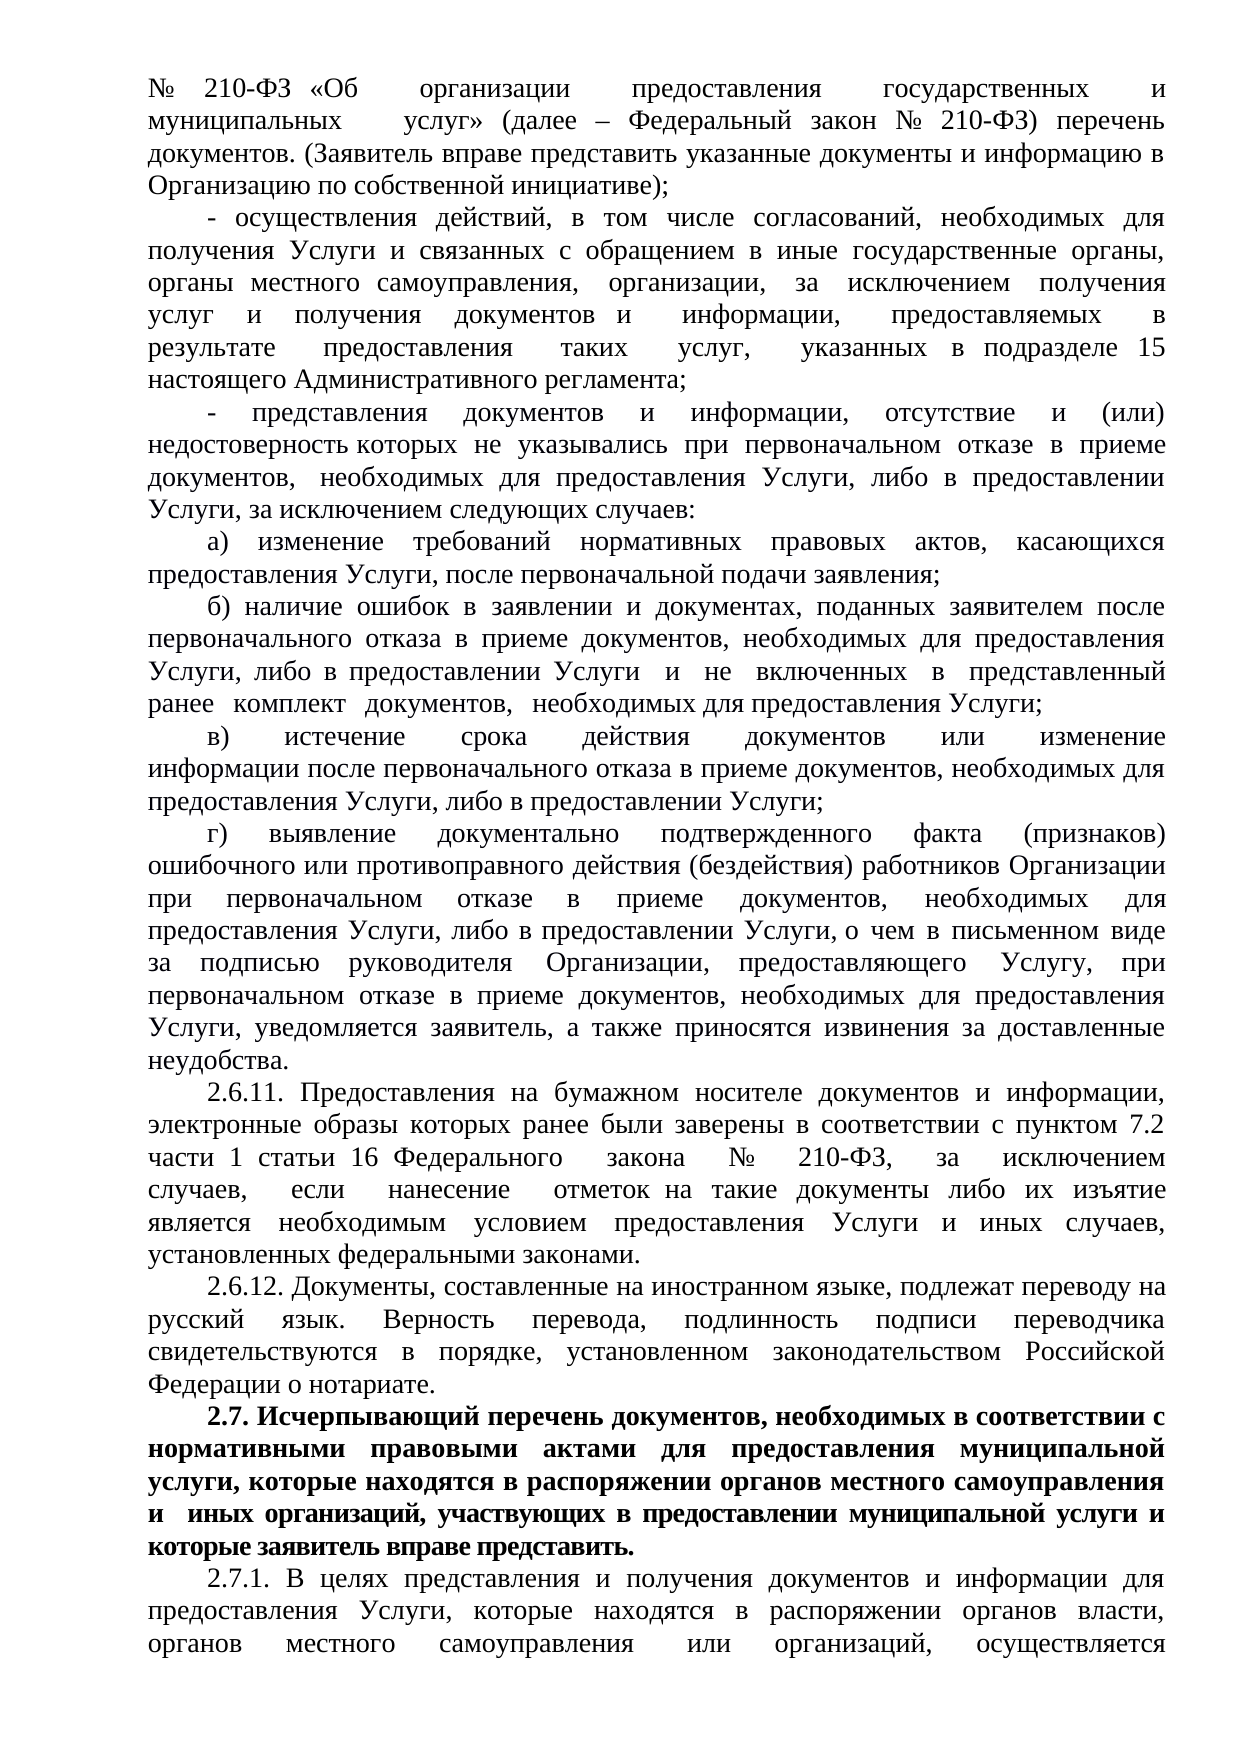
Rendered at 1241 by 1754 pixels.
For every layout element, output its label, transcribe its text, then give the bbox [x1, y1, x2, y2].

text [148, 71, 1166, 200]
text 2.6.12. Документы, составленные на иностранном языке, подлежат переводу на русский язык. Верность перевода, подлинность подписи переводчика свидетельствуются в порядке, установленном законодательством Российской Федерации о нотариате. [148, 1269, 1166, 1399]
text а) изменение требований нормативных правовых актов, касающихся предоставления Услуги, после первоначальной подачи заявления; [148, 524, 1166, 589]
text г) выявление документально подтвержденного факта (признаков) ошибочного или противоправного действия (бездействия) работников Организации при первоначальном отказе в приеме документов, необходимых для предоставления Услуги, либо в предоставлении Услуги, о чем в письменном виде за подписью руководителя Организации, предоставляющего Услугу, при первоначальном отказе в приеме документов, необходимых для предоставления Услуги, уведомляется заявитель, а также приносятся извинения за доставленные неудобства. [148, 816, 1166, 1075]
text 2.6.11. Предоставления на бумажном носителе документов и информации, электронные образы которых ранее были заверены в соответствии с пунктом 7.2 части 1 статьи 16 Федерального закона № 210-ФЗ, за исключением случаев, если нанесение отметок на такие документы либо их изъятие является необходимым условием предоставления Услуги и иных случаев, установленных федеральными законами. [148, 1075, 1166, 1269]
text 2.7. Исчерпывающий перечень документов, необходимых в соответствии с нормативными правовыми актами для предоставления муниципальной услуги, которые находятся в распоряжении органов местного самоуправления и иных организаций, участвующих в предоставлении муниципальной услуги и которые заявитель вправе представить. [148, 1399, 1166, 1561]
text - представления документов и информации, отсутствие и (или) недостоверность которых не указывались при первоначальном отказе в приеме документов, необходимых для предоставления Услуги, либо в предоставлении Услуги, за исключением следующих случаев: [148, 395, 1166, 524]
text - осуществления действий, в том числе согласований, необходимых для получения Услуги и связанных с обращением в иные государственные органы, органы местного самоуправления, организации, за исключением получения услуг и получения документов и информации, предоставляемых в результате предоставления таких услуг, указанных в подразделе 15 настоящего Административного регламента; [148, 200, 1166, 395]
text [148, 1561, 1166, 1658]
text б) наличие ошибок в заявлении и документах, поданных заявителем после первоначального отказа в приеме документов, необходимых для предоставления Услуги, либо в предоставлении Услуги и не включенных в представленный ранее комплект документов, необходимых для предоставления Услуги; [148, 589, 1166, 719]
text в) истечение срока действия документов или изменение информации после первоначального отказа в приеме документов, необходимых для предоставления Услуги, либо в предоставлении Услуги; [148, 719, 1166, 816]
